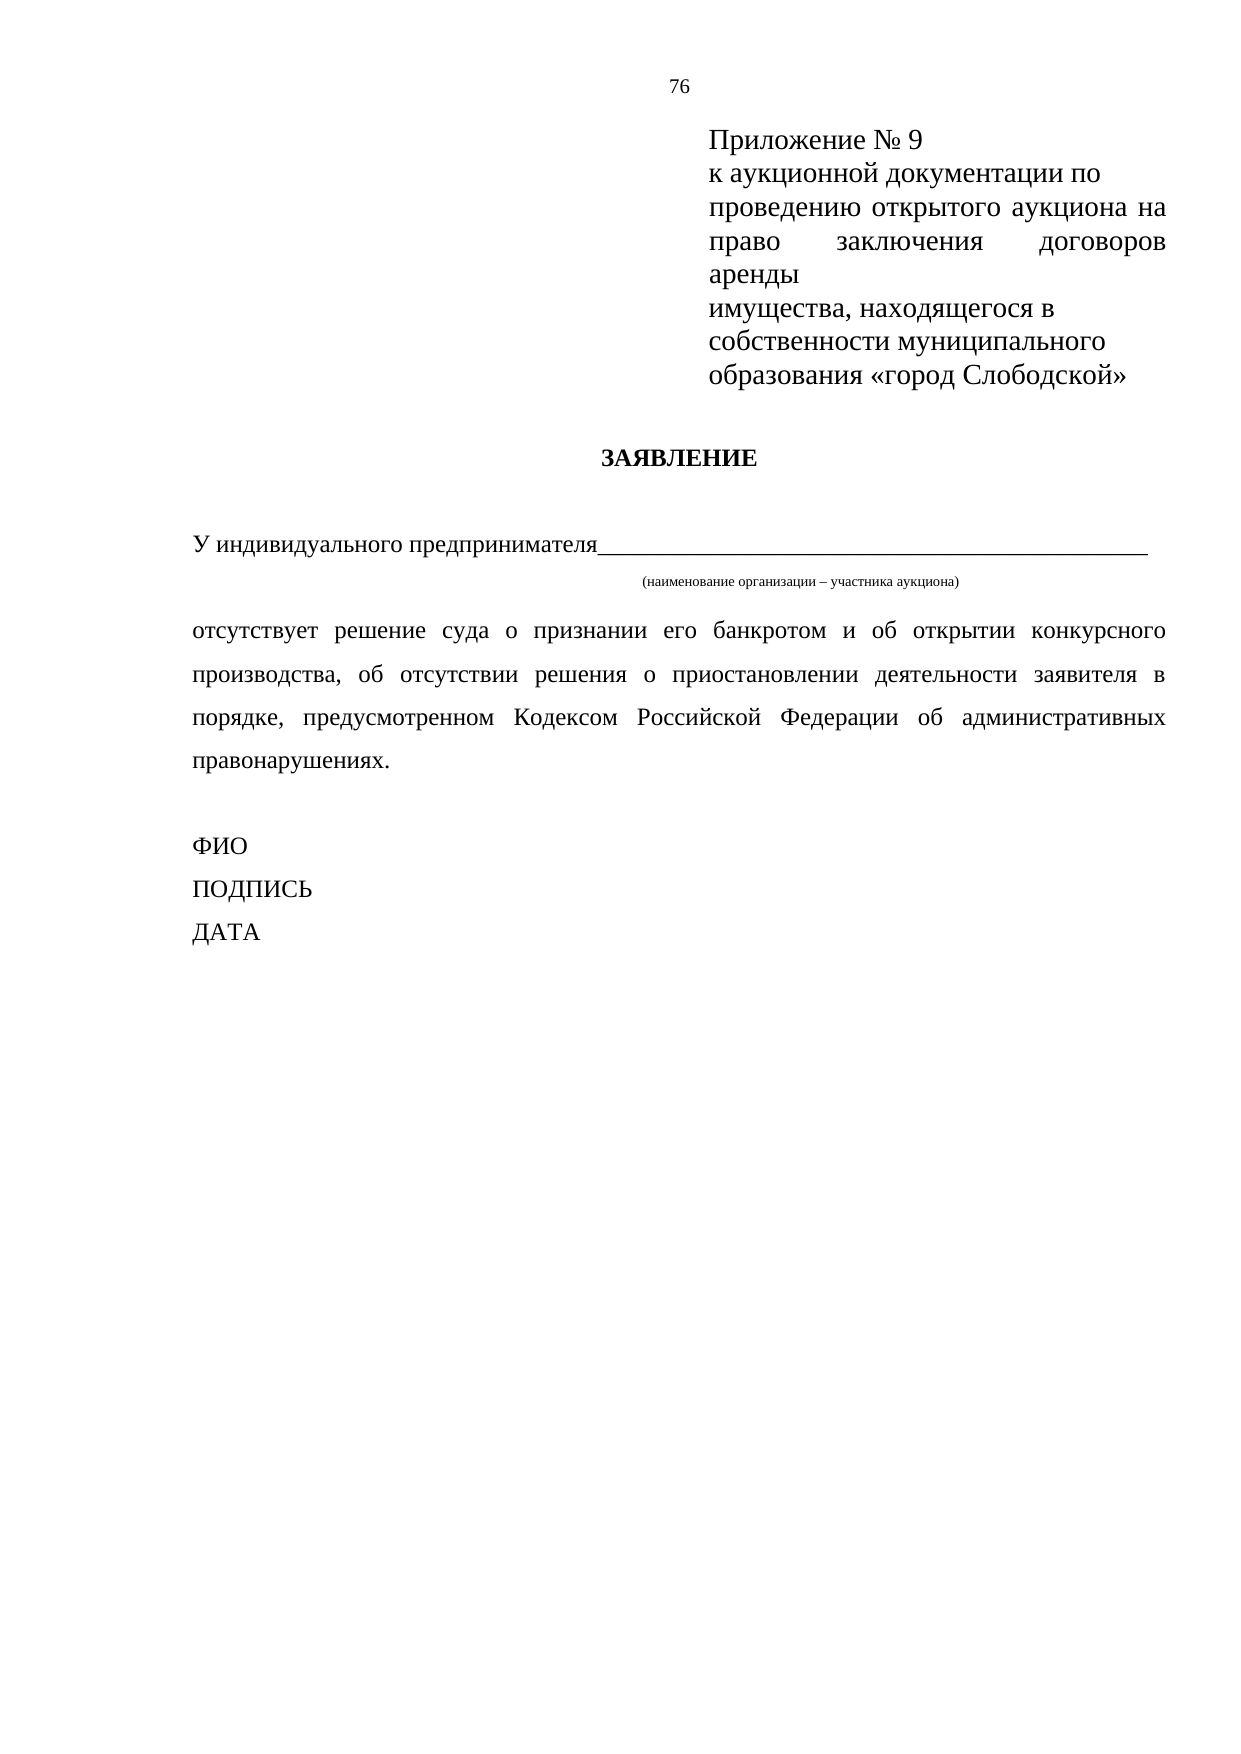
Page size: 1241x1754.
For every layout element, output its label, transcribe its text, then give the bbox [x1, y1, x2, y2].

text (наименование организации – участника аукциона) [192, 572, 1167, 601]
text У индивидуального предпринимателя____________________________________________ [192, 529, 1167, 558]
text собственности муниципального [634, 323, 1167, 357]
text образования «город Слободской» [634, 357, 1167, 390]
text заявление [192, 443, 1167, 472]
text Приложение № 9 [708, 122, 1167, 156]
text имущества, находящегося в [634, 290, 1167, 323]
text к аукционной документации по [487, 156, 1167, 189]
text ФИО [192, 831, 1167, 860]
text ПОДПИСЬ [192, 874, 1167, 903]
text ДАТА [192, 917, 1167, 946]
text отсутствует решение суда о признании его банкротом и об открытии конкурсного производства, об отсутствии решения о приостановлении деятельности заявителя в порядке, предусмотренном Кодексом Российской Федерации об административных правонарушениях. [192, 616, 1167, 774]
text проведению открытого аукциона на право заключения договоров аренды [709, 189, 1167, 290]
